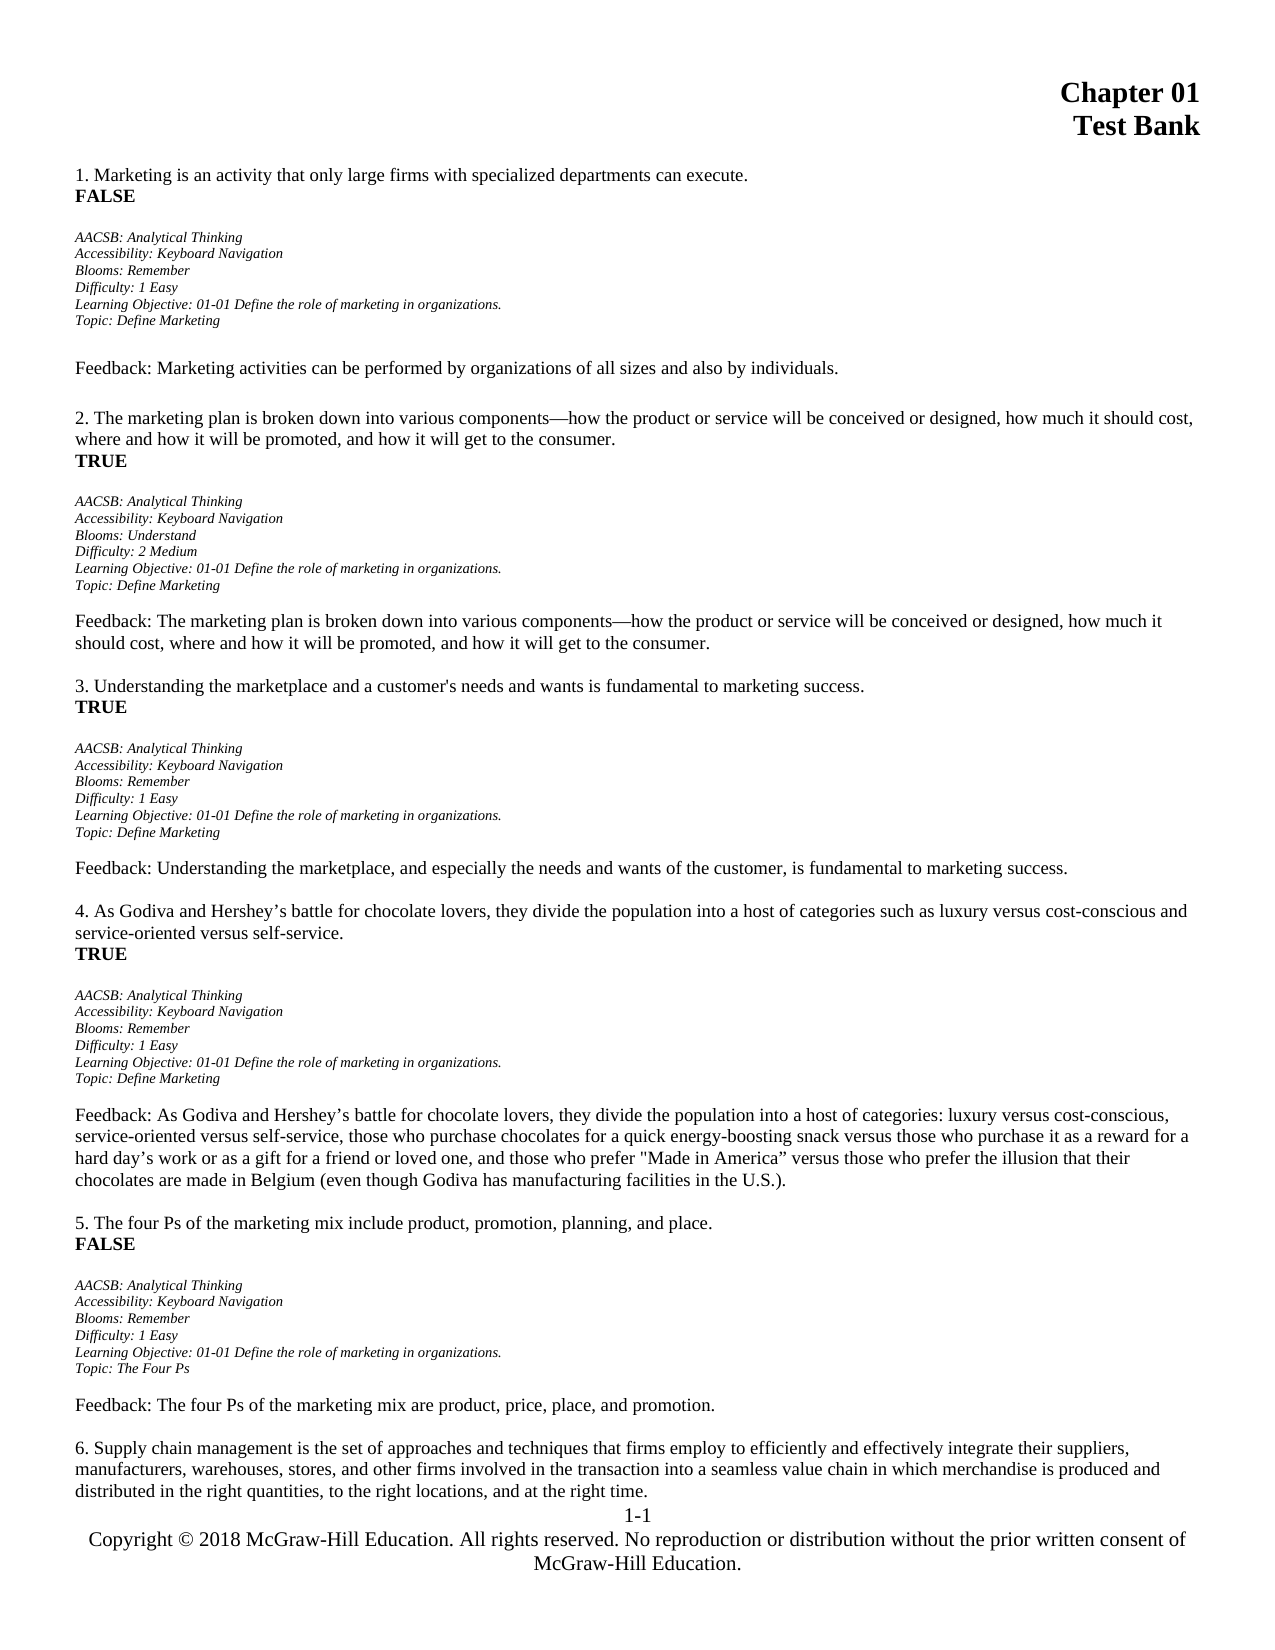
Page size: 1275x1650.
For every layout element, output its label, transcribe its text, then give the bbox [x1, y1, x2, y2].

text Chapter 01 [75, 75, 1200, 108]
text AACSB: Analytical Thinking Accessibility: Keyboard Navigation Blooms: Remember Difficulty: 1 Easy Learning Objective: 01-01 Define the role of marketing in organizations. Topic: Define Marketing [75, 228, 1200, 357]
text 1. Marketing is an activity that only large firms with specialized departments can execute. FALSE [75, 142, 1200, 207]
text Feedback: Marketing activities can be performed by organizations of all sizes and also by individuals. [75, 357, 1200, 407]
text 2. The marketing plan is broken down into various components—how the product or service will be conceived or designed, how much it should cost, where and how it will be promoted, and how it will get to the consumer. TRUE [75, 407, 1200, 471]
text Test Bank [75, 108, 1200, 142]
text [75, 1276, 1200, 1501]
text AACSB: Analytical Thinking Accessibility: Keyboard Navigation Blooms: Remember Difficulty: 1 Easy Learning Objective: 01-01 Define the role of marketing in organizations. Topic: Define Marketing Feedback: Understanding the marketplace, and especially the needs and wants of the customer, is fundamental to marketing success. 4. As Godiva and Hershey’s battle for chocolate lovers, they divide the population into a host of categories such as luxury versus cost-conscious and service-oriented versus self-service. TRUE [75, 739, 1200, 965]
text AACSB: Analytical Thinking Accessibility: Keyboard Navigation Blooms: Understand Difficulty: 2 Medium Learning Objective: 01-01 Define the role of marketing in organizations. Topic: Define Marketing Feedback: The marketing plan is broken down into various components—how the product or service will be conceived or designed, how much it should cost, where and how it will be promoted, and how it will get to the consumer. 3. Understanding the marketplace and a customer's needs and wants is fundamental to marketing success. TRUE [75, 493, 1200, 718]
text AACSB: Analytical Thinking Accessibility: Keyboard Navigation Blooms: Remember Difficulty: 1 Easy Learning Objective: 01-01 Define the role of marketing in organizations. Topic: Define Marketing Feedback: As Godiva and Hershey’s battle for chocolate lovers, they divide the population into a host of categories: luxury versus cost-conscious, service-oriented versus self-service, those who purchase chocolates for a quick energy-boosting snack versus those who purchase it as a reward for a hard day’s work or as a gift for a friend or loved one, and those who prefer "Made in America” versus those who prefer the illusion that their chocolates are made in Belgium (even though Godiva has manufacturing facilities in the U.S.). 5. The four Ps of the marketing mix include product, promotion, planning, and place. FALSE [75, 986, 1200, 1255]
